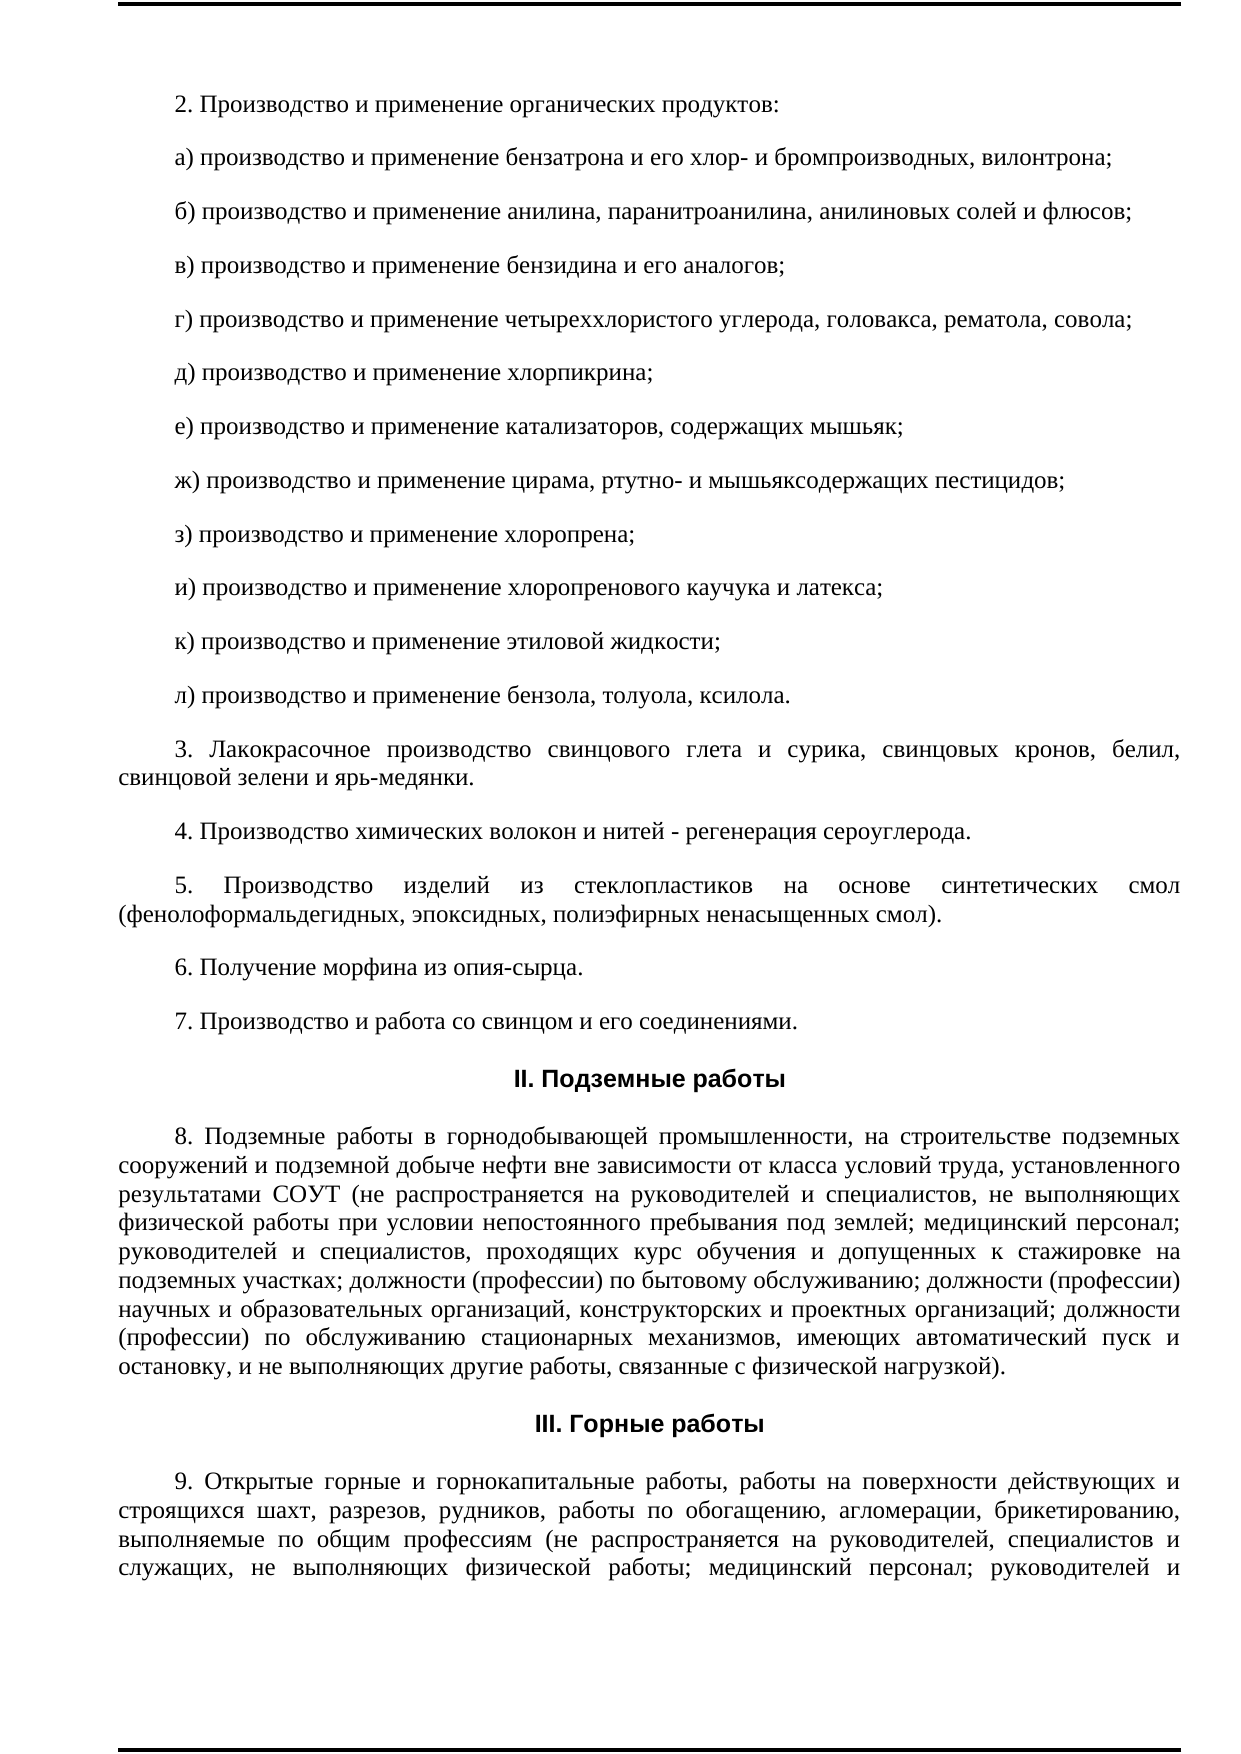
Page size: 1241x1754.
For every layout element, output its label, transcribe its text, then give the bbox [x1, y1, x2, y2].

text 4. Производство химических волокон и нитей - регенерация сероуглерода. [118, 816, 1181, 845]
text ж) производство и применение цирама, ртутно- и мышьяксодержащих пестицидов; [118, 465, 1181, 494]
text л) производство и применение бензола, толуола, ксилола. [118, 680, 1181, 709]
text к) производство и применение этиловой жидкости; [118, 626, 1181, 655]
text 6. Получение морфина из опия-сырца. [118, 952, 1181, 981]
text 7. Производство и работа со свинцом и его соединениями. [118, 1006, 1181, 1035]
text а) производство и применение бензатрона и его хлор- и бромпроизводных, вилонтрона; [118, 142, 1181, 171]
text 5. Производство изделий из стеклопластиков на основе синтетических смол (фенолоформальдегидных, эпоксидных, полиэфирных ненасыщенных смол). [118, 870, 1181, 927]
text з) производство и применение хлоропрена; [118, 519, 1181, 547]
text г) производство и применение четыреххлористого углерода, головакса, рематола, совола; [118, 304, 1181, 332]
text д) производство и применение хлорпикрина; [118, 357, 1181, 386]
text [118, 1466, 1181, 1581]
text в) производство и применение бензидина и его аналогов; [118, 250, 1181, 279]
text б) производство и применение анилина, паранитроанилина, анилиновых солей и флюсов; [118, 196, 1181, 225]
title II. Подземные работы [118, 1064, 1181, 1092]
text 8. Подземные работы в горнодобывающей промышленности, на строительстве подземных сооружений и подземной добыче нефти вне зависимости от класса условий труда, установленного результатами СОУТ (не распространяется на руководителей и специалистов, не выполняющих физической работы при условии непостоянного пребывания под землей; медицинский персонал; руководителей и специалистов, проходящих курс обучения и допущенных к стажировке на подземных участках; должности (профессии) по бытовому обслуживанию; должности (профессии) научных и образовательных организаций, конструкторских и проектных организаций; должности (профессии) по обслуживанию стационарных механизмов, имеющих автоматический пуск и остановку, и не выполняющих другие работы, связанные с физической нагрузкой). [118, 1121, 1181, 1380]
text 3. Лакокрасочное производство свинцового глета и сурика, свинцовых кронов, белил, свинцовой зелени и ярь-медянки. [118, 734, 1181, 791]
text 2. Производство и применение органических продуктов: [118, 89, 1181, 117]
title III. Горные работы [118, 1409, 1181, 1437]
text и) производство и применение хлоропренового каучука и латекса; [118, 572, 1181, 601]
text е) производство и применение катализаторов, содержащих мышьяк; [118, 411, 1181, 440]
